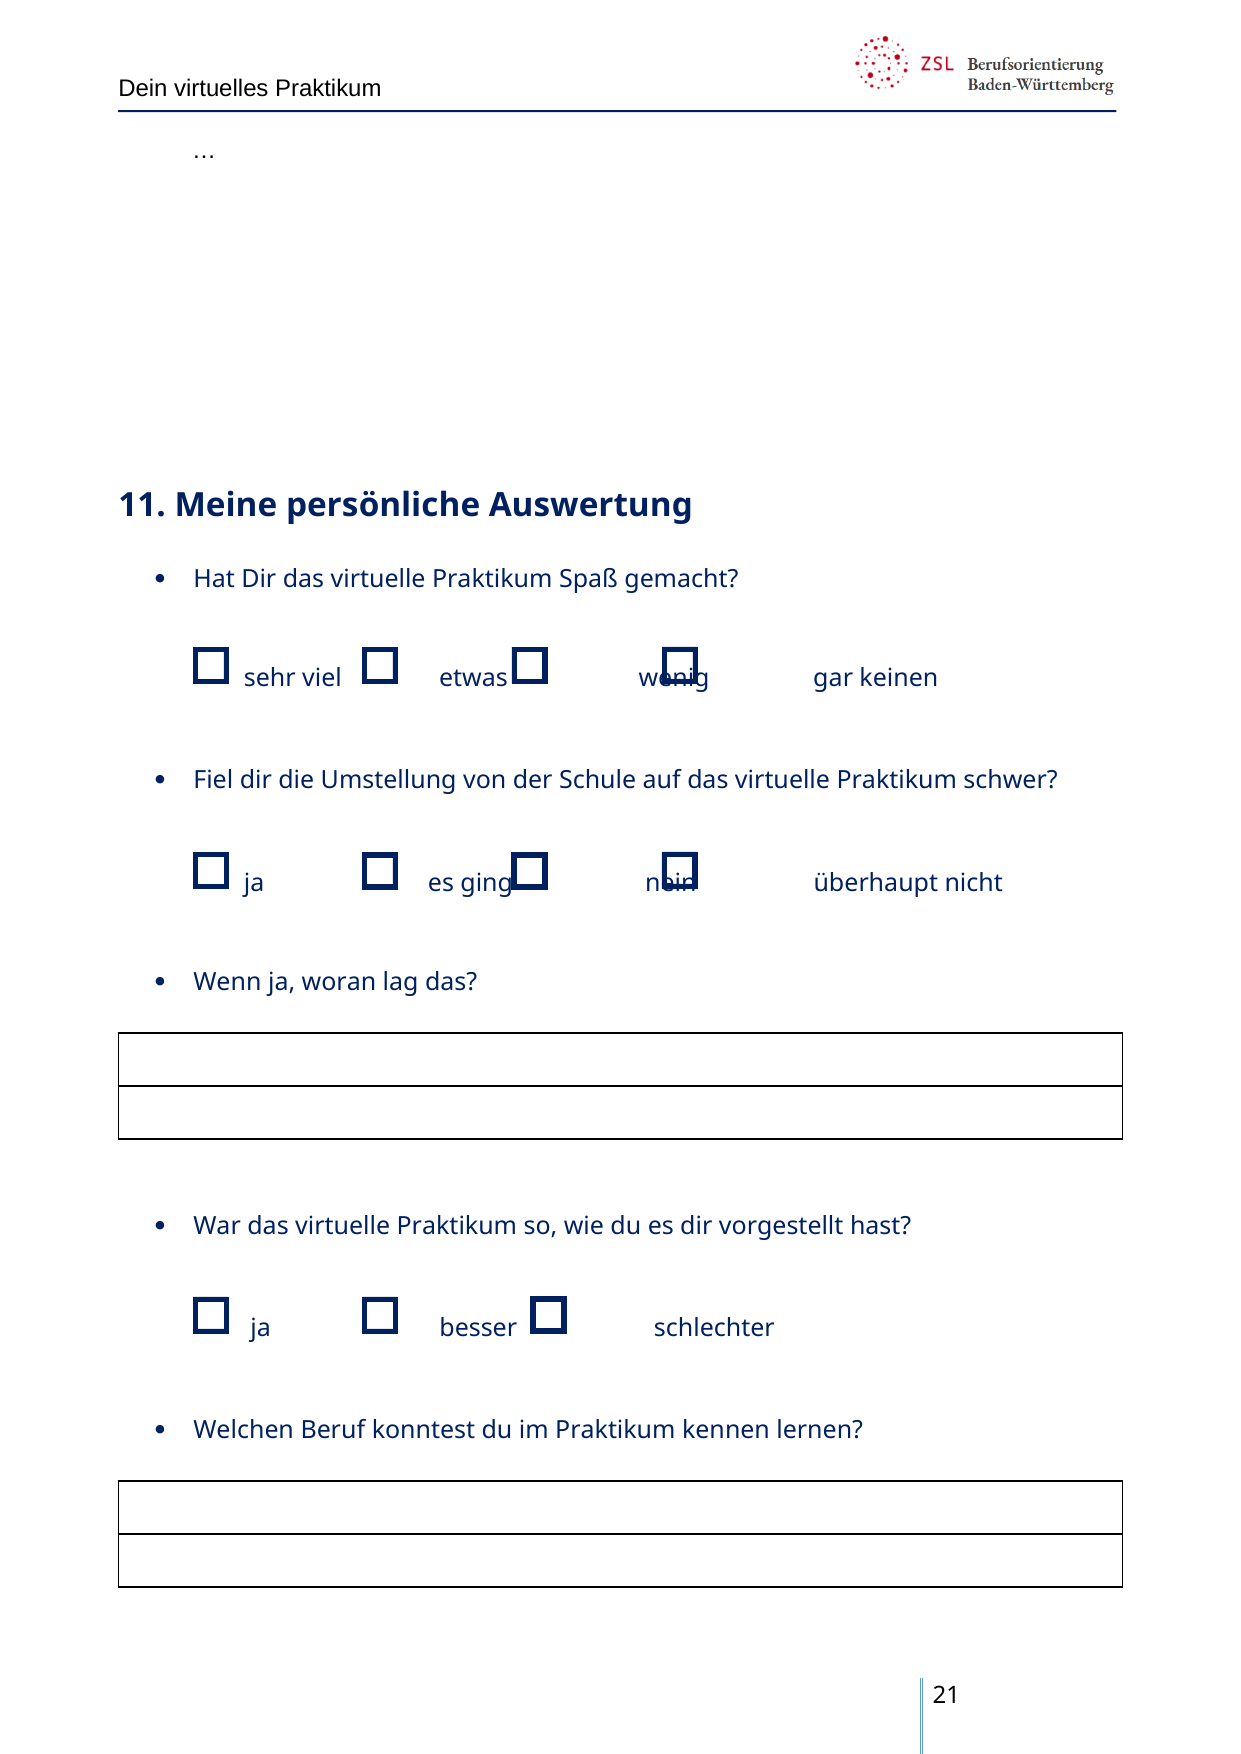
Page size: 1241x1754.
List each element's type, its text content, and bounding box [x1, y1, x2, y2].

list Fiel dir die Umstellung von der Schule auf das virtuelle Praktikum schwer? [156, 762, 1122, 796]
table_header [119, 1482, 1122, 1533]
list Hat Dir das virtuelle Praktikum Spaß gemacht? [156, 561, 1122, 595]
text ja es ging nein überhaupt nicht [118, 864, 1122, 898]
table_header [119, 1034, 1122, 1085]
table_cell [119, 1535, 1122, 1586]
text 11. Meine persönliche Auswertung [118, 481, 1122, 527]
table_cell [119, 1087, 1122, 1137]
picture [849, 31, 1116, 97]
text ja besser schlechter [118, 1310, 1122, 1344]
list Welchen Beruf konntest du im Praktikum kennen lernen? [156, 1412, 1122, 1446]
text … [118, 134, 1122, 163]
text sehr viel etwas wenig gar keinen [118, 660, 1122, 694]
list War das virtuelle Praktikum so, wie du es dir vorgestellt hast? [156, 1208, 1122, 1242]
list Wenn ja, woran lag das? [156, 964, 1122, 998]
